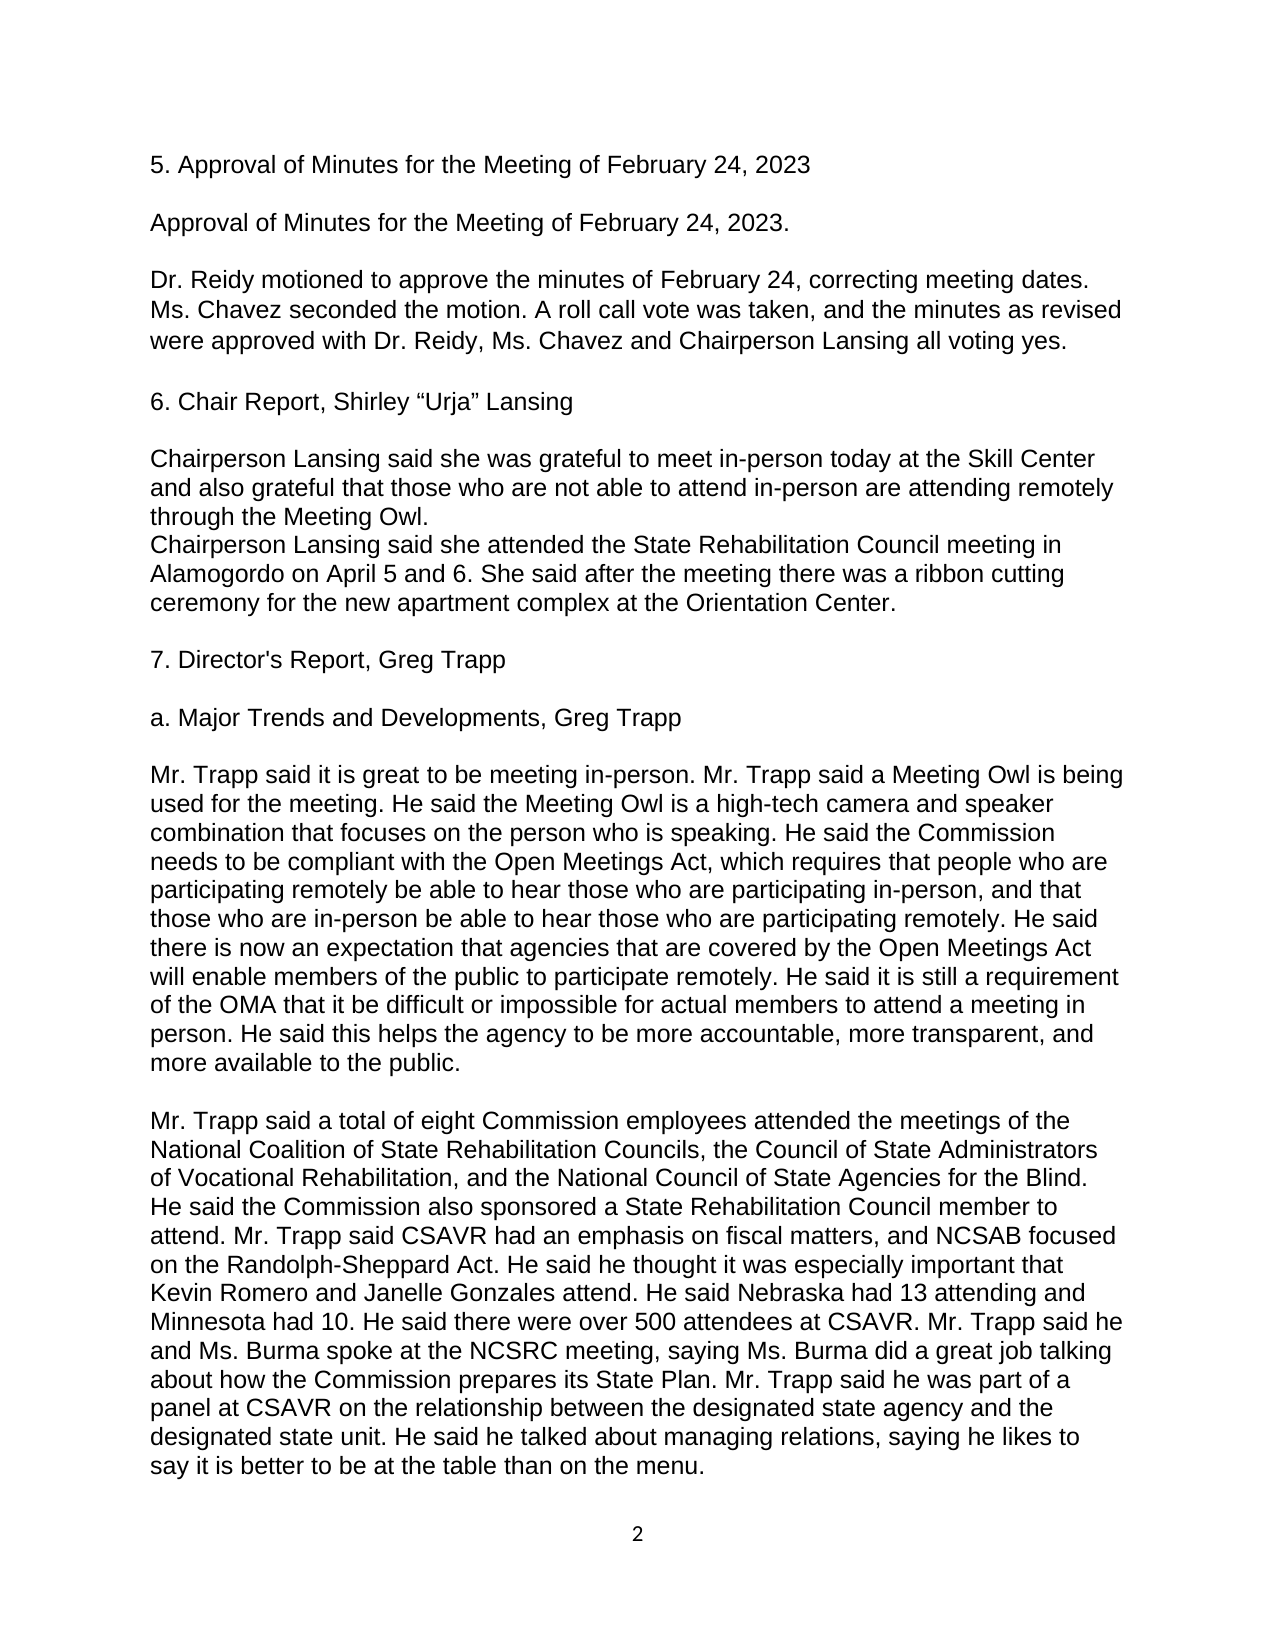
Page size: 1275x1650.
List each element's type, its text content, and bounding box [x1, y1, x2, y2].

text a. Major Trends and Developments, Greg Trapp [150, 703, 1125, 732]
text Dr. Reidy motioned to approve the minutes of February 24, correcting meeting dates. Ms. Chavez seconded the motion. A roll call vote was taken, and the minutes as revised were approved with Dr. Reidy, Ms. Chavez and Chairperson Lansing all voting yes. [150, 265, 1125, 354]
text Mr. Trapp said a total of eight Commission employees attended the meetings of the National Coalition of State Rehabilitation Councils, the Council of State Administrators of Vocational Rehabilitation, and the National Council of State Agencies for the Blind. He said the Commission also sponsored a State Rehabilitation Council member to attend. Mr. Trapp said CSAVR had an emphasis on fiscal matters, and NCSAB focused on the Randolph-Sheppard Act. He said he thought it was especially important that Kevin Romero and Janelle Gonzales attend. He said Nebraska had 13 attending and Minnesota had 10. He said there were over 500 attendees at CSAVR. Mr. Trapp said he and Ms. Burma spoke at the NCSRC meeting, saying Ms. Burma did a great job talking about how the Commission prepares its State Plan. Mr. Trapp said he was part of a panel at CSAVR on the relationship between the designated state agency and the designated state unit. He said he talked about managing relations, saying he likes to say it is better to be at the table than on the menu. [150, 1106, 1125, 1479]
text 5. Approval of Minutes for the Meeting of February 24, 2023 [150, 150, 1125, 179]
text Chairperson Lansing said she attended the State Rehabilitation Council meeting in Alamogordo on April 5 and 6. She said after the meeting there was a ribbon cutting ceremony for the new apartment complex at the Orientation Center. [150, 530, 1125, 617]
text Chairperson Lansing said she was grateful to meet in-person today at the Skill Center and also grateful that those who are not able to attend in-person are attending remotely through the Meeting Owl. [150, 444, 1125, 530]
text 7. Director's Report, Greg Trapp [150, 645, 1125, 674]
text 6. Chair Report, Shirley “Urja” Lansing [150, 387, 1125, 415]
text Mr. Trapp said it is great to be meeting in-person. Mr. Trapp said a Meeting Owl is being used for the meeting. He said the Meeting Owl is a high-tech camera and speaker combination that focuses on the person who is speaking. He said the Commission needs to be compliant with the Open Meetings Act, which requires that people who are participating remotely be able to hear those who are participating in-person, and that those who are in-person be able to hear those who are participating remotely. He said there is now an expectation that agencies that are covered by the Open Meetings Act will enable members of the public to participate remotely. He said it is still a requirement of the OMA that it be difficult or impossible for actual members to attend a meeting in person. He said this helps the agency to be more accountable, more transparent, and more available to the public. [150, 760, 1125, 1077]
text Approval of Minutes for the Meeting of February 24, 2023. [150, 207, 1125, 236]
